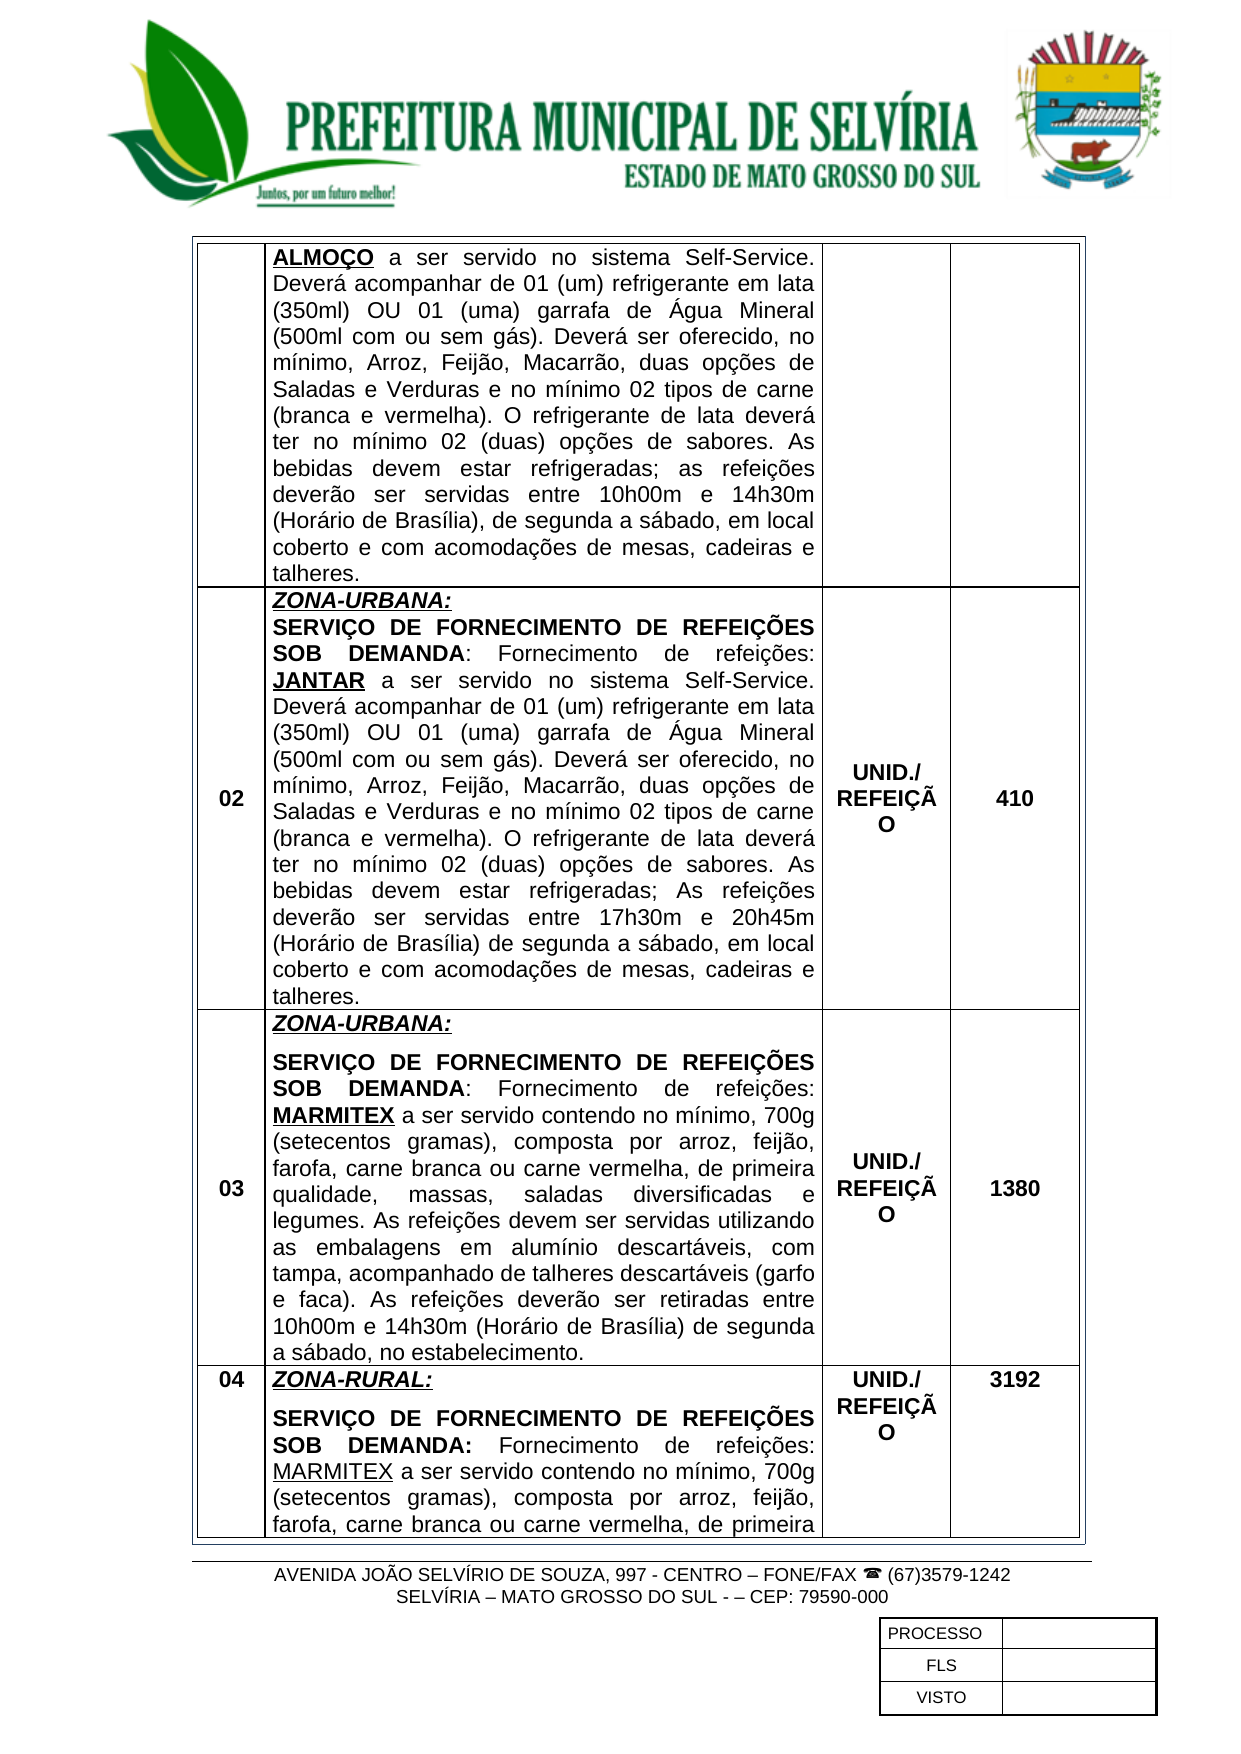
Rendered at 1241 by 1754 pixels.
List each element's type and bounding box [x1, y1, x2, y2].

table_header [193, 237, 1085, 1544]
picture [104, 17, 1192, 236]
